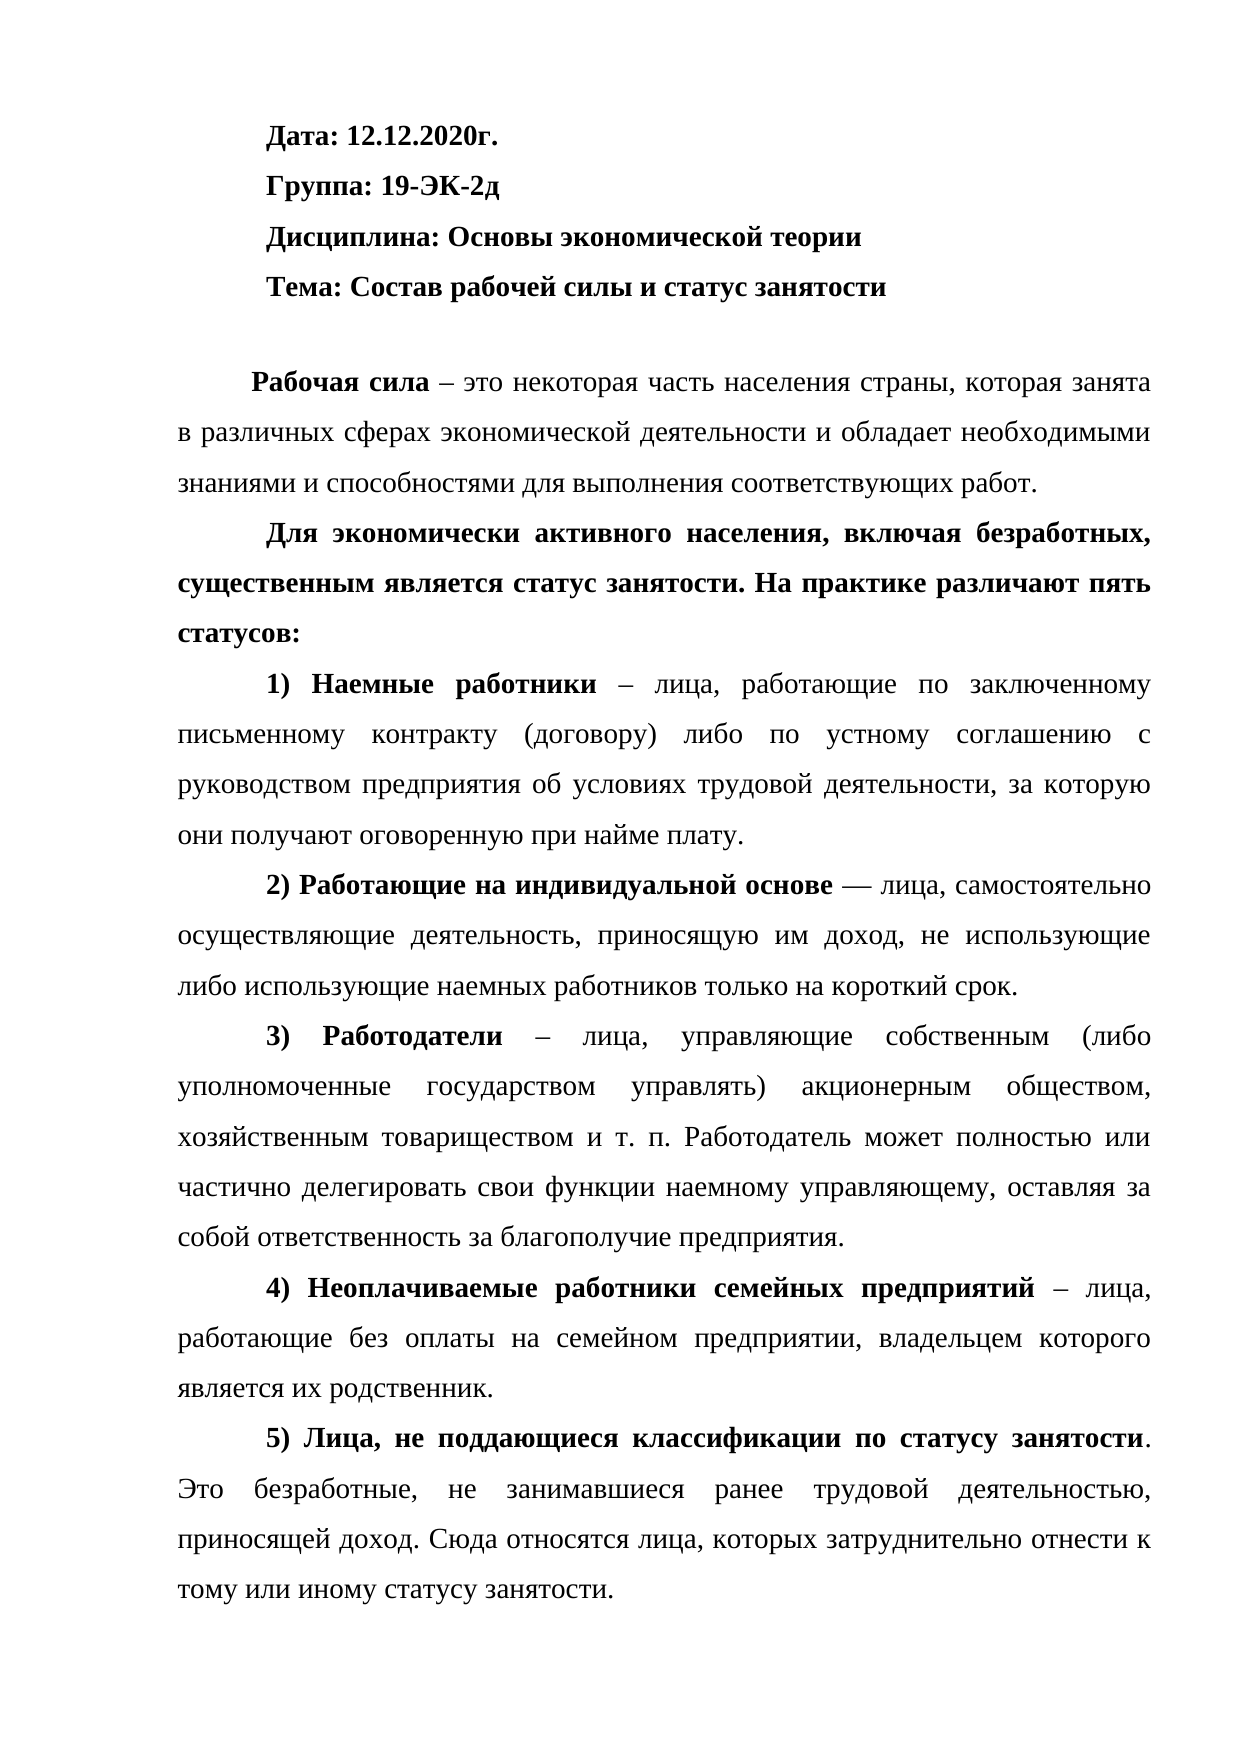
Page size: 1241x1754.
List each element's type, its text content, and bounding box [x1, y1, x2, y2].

text Рабочая сила – это некоторая часть населения страны, которая занята в различных сферах экономической деятельности и обладает необходимыми знаниями и способностями для выполнения соответствующих работ. [177, 448, 1152, 498]
text 2) Работающие на индивидуальной основе — лица, самостоятельно осуществляющие деятельность, приносящую им доход, не использующие либо использующие наемных работников только на короткий срок. [177, 867, 1152, 1001]
text 1) Наемные работники – лица, работающие по заключенному письменному контракту (договору) либо по устному соглашению с руководством предприятия об условиях трудовой деятельности, за которую они получают оговоренную при найме плату. [177, 666, 1152, 850]
text Рабочая сила – это некоторая часть населения страны, которая занята в различных сферах экономической деятельности и обладает необходимыми знаниями и способностями для выполнения соответствующих работ. [177, 364, 1152, 414]
text Дисциплина: Основы экономической теории [177, 219, 1152, 252]
text Дата: 12.12.2020г. [177, 118, 1152, 152]
text Группа: 19-ЭК-2д [177, 168, 1152, 202]
text 4) Неоплачиваемые работники семейных предприятий – лица, работающие без оплаты на семейном предприятии, владельцем которого является их родственник. [177, 1270, 1152, 1404]
text Тема: Состав рабочей силы и статус занятости [177, 269, 1152, 303]
text 3) Работодатели – лица, управляющие собственным (либо уполномоченные государством управлять) акционерным обществом, хозяйственным товариществом и т. п. Работодатель может полностью или частично делегировать свои функции наемному управляющему, оставляя за собой ответственность за благополучие предприятия. [177, 1018, 1152, 1253]
text Для экономически активного населения, включая безработных, существенным является статус занятости. На практике различают пять статусов: [177, 515, 1152, 649]
text 5) Лица, не поддающиеся классификации по статусу занятости. Это безработные, не занимавшиеся ранее трудовой деятельностью, приносящей доход. Сюда относятся лица, которых затруднительно отнести к тому или иному статусу занятости. [177, 1421, 1152, 1605]
